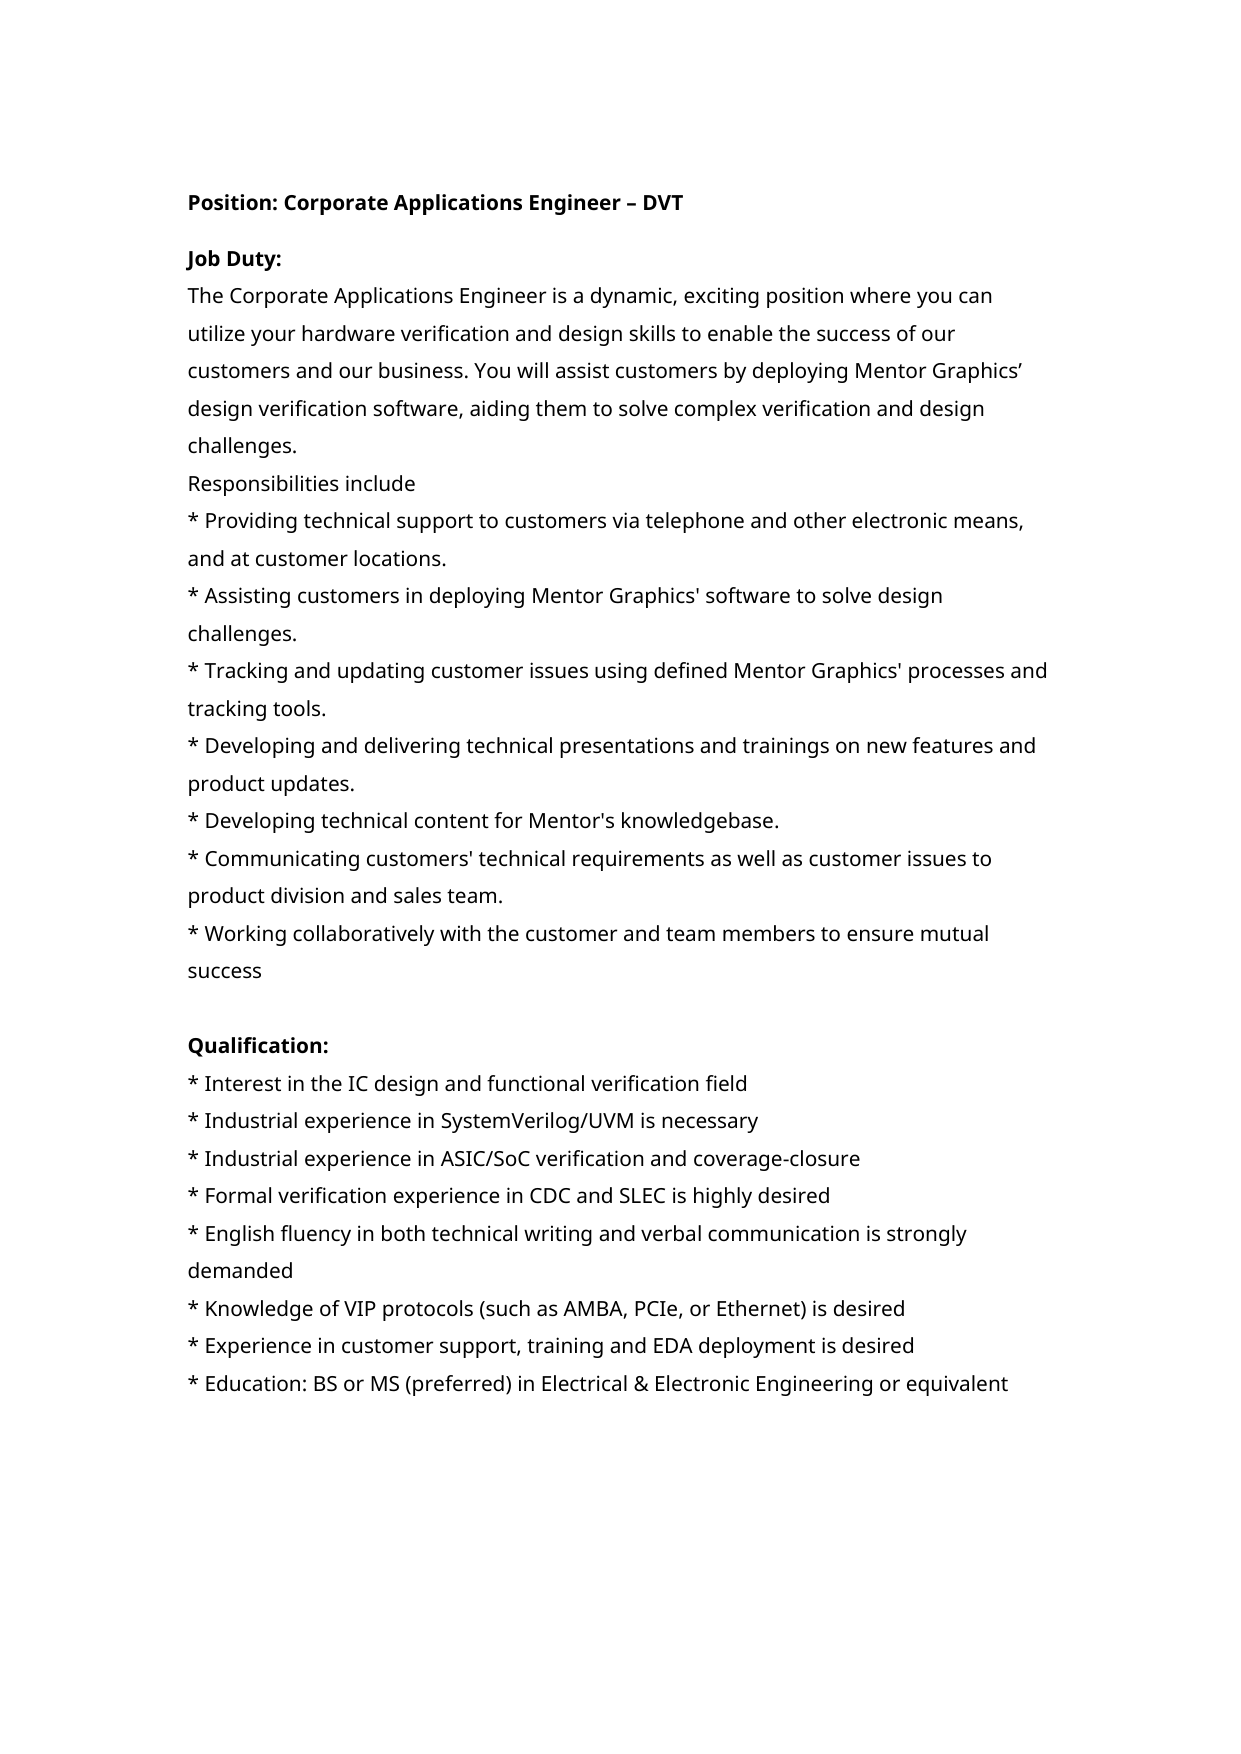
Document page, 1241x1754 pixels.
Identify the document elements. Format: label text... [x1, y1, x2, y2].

text * English fluency in both technical writing and verbal communication is strongly demanded [187, 1214, 1053, 1289]
text The Corporate Applications Engineer is a dynamic, exciting position where you can utilize your hardware verification and design skills to enable the success of our customers and our business. You will assist customers by deploying Mentor Graphics’ design verification software, aiding them to solve complex verification and design challenges. [187, 277, 1053, 464]
text * Providing technical support to customers via telephone and other electronic means, and at customer locations. * Assisting customers in deploying Mentor Graphics' software to solve design challenges. * Tracking and updating customer issues using defined Mentor Graphics' processes and tracking tools. * Developing and delivering technical presentations and trainings on new features and product updates. * Developing technical content for Mentor's knowledgebase. * Communicating customers' technical requirements as well as customer issues to product division and sales team. * Working collaboratively with the customer and team members to ensure mutual success [187, 502, 1053, 989]
text * Education: BS or MS (preferred) in Electrical & Electronic Engineering or equivalent [187, 1364, 1053, 1402]
text Position: Corporate Applications Engineer – DVT [187, 183, 1053, 221]
text * Knowledge of VIP protocols (such as AMBA, PCIe, or Ethernet) is desired [187, 1289, 1053, 1327]
text * Formal verification experience in CDC and SLEC is highly desired [187, 1177, 1053, 1214]
text Responsibilities include [187, 464, 1053, 502]
text Qualification: [187, 1027, 1053, 1064]
text * Experience in customer support, training and EDA deployment is desired [187, 1327, 1053, 1364]
text * Interest in the IC design and functional verification field [187, 1064, 1053, 1102]
text Job Duty: [187, 239, 1053, 277]
text * Industrial experience in ASIC/SoC verification and coverage-closure [187, 1139, 1053, 1177]
text * Industrial experience in SystemVerilog/UVM is necessary [187, 1102, 1053, 1139]
